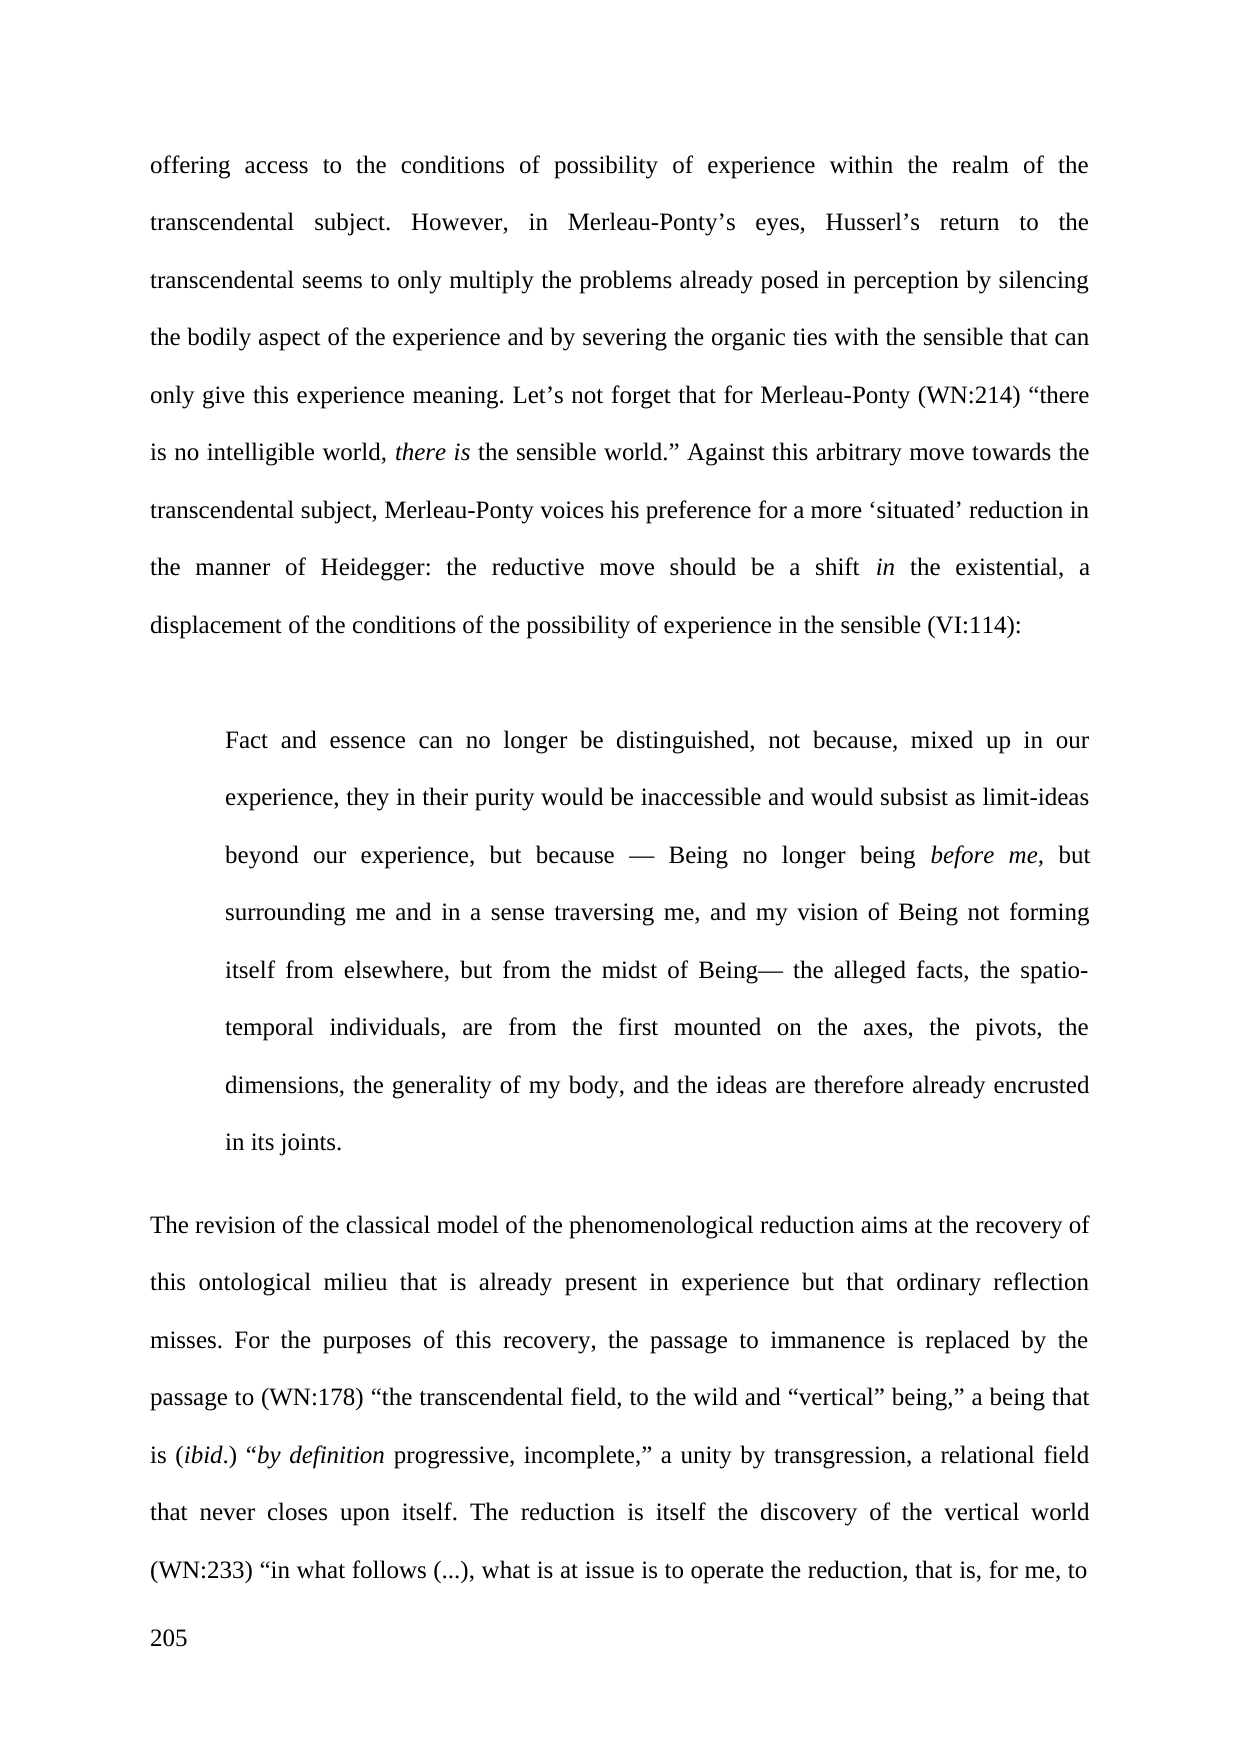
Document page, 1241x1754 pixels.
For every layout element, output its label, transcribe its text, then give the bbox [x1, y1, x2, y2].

text Fact and essence can no longer be distinguished, not because, mixed up in our experience, they in their purity would be inaccessible and would subsist as limit-ideas beyond our experience, but because — Being no longer being before me, but surrounding me and in a sense traversing me, and my vision of Being not forming itself from elsewhere, but from the midst of Being— the alleged facts, the spatio-temporal individuals, are from the first mounted on the axes, the pivots, the dimensions, the generality of my body, and the ideas are therefore already encrusted in its joints. [225, 725, 1090, 1156]
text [150, 150, 1090, 639]
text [150, 1210, 1090, 1584]
